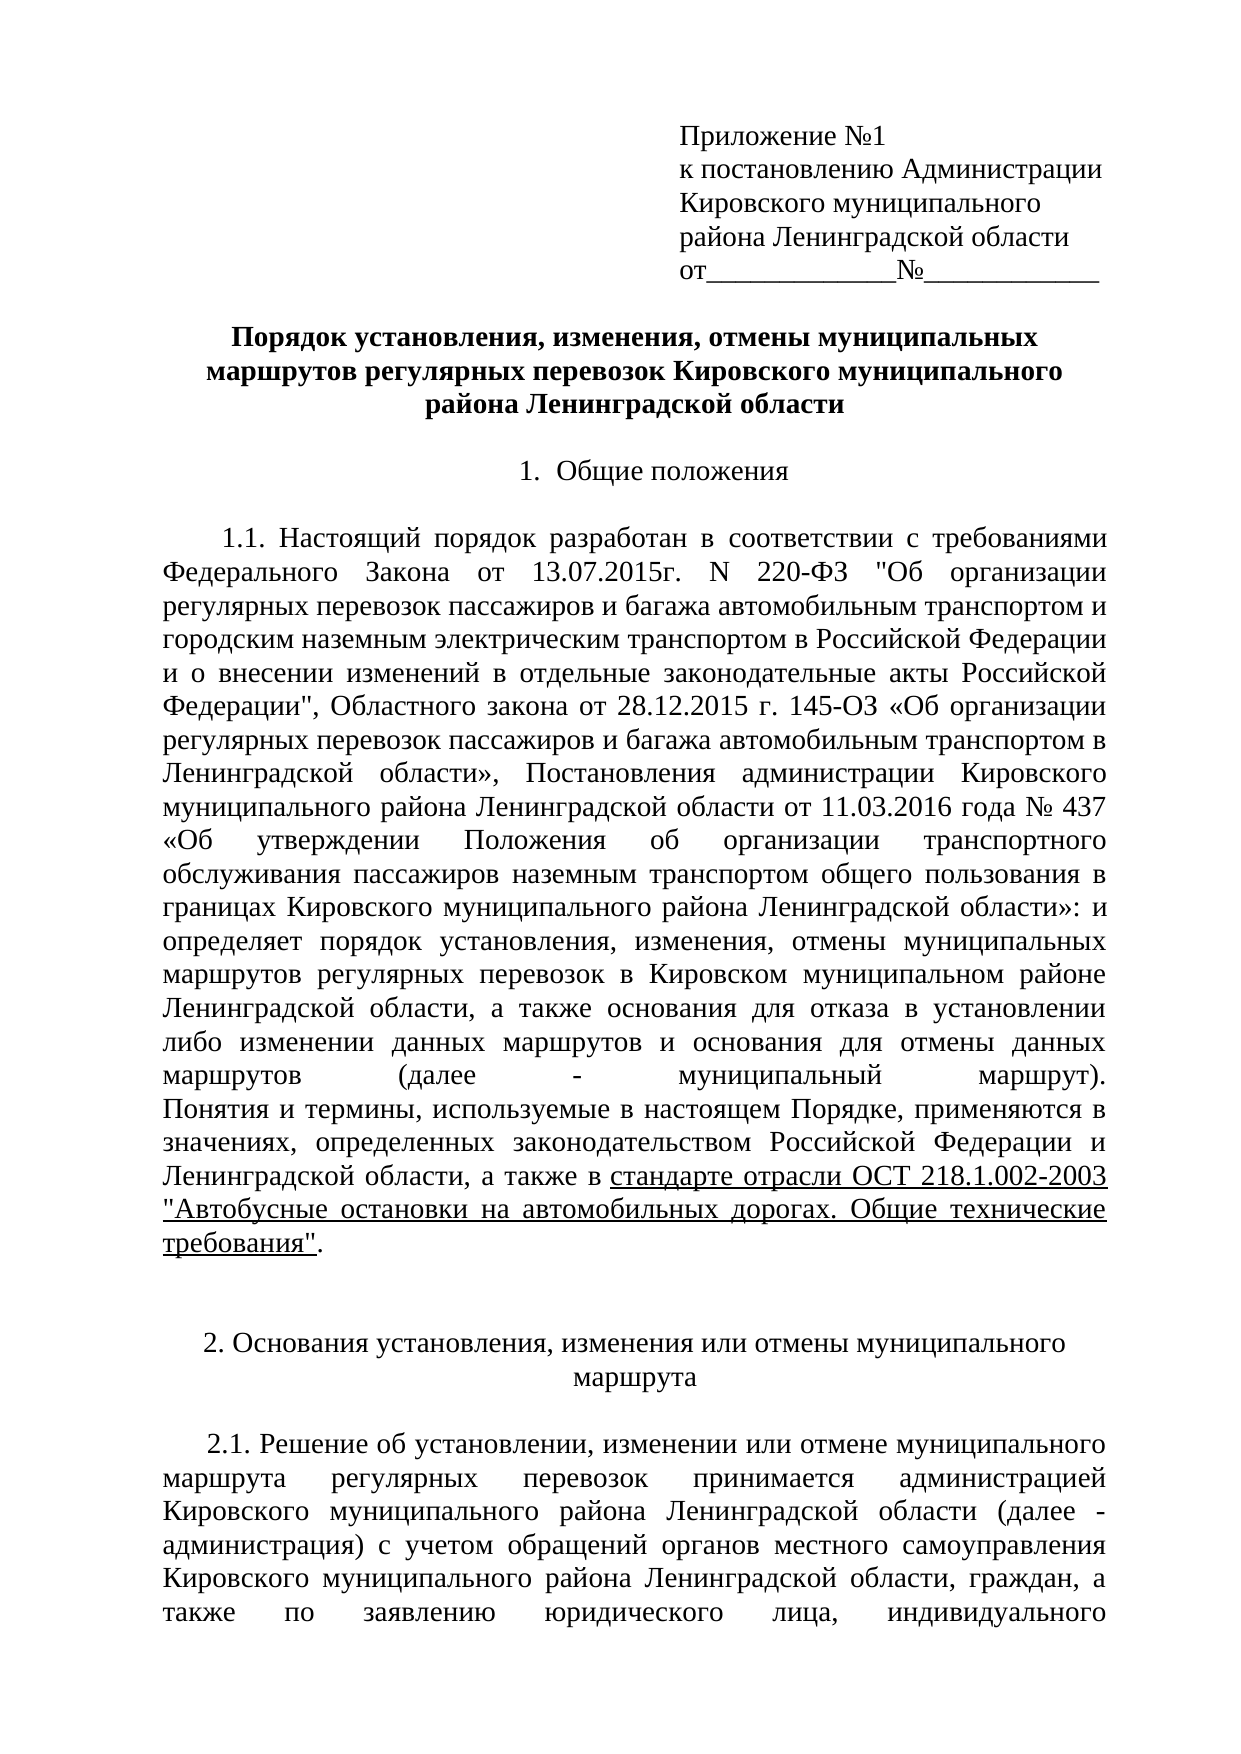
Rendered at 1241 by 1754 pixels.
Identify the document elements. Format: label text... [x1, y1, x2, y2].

text от_____________№____________ [162, 252, 1107, 286]
text к постановлению Администрации [162, 152, 1107, 185]
text Кировского муниципального [162, 185, 1107, 219]
text Приложение №1 [162, 118, 1107, 152]
text 2. Основания установления, изменения или отмены муниципального маршрута [162, 1292, 1107, 1393]
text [162, 1426, 1107, 1627]
text района Ленинградской области [162, 219, 1107, 252]
subtitle Общие положения [200, 453, 1107, 487]
text 1.1. Настоящий порядок разработан в соответствии с требованиями Федерального Закона от 13.07.2015г. N 220-ФЗ "Об организации регулярных перевозок пассажиров и багажа автомобильным транспортом и городским наземным электрическим транспортом в Российской Федерации и о внесении изменений в отдельные законодательные акты Российской Федерации", Областного закона от 28.12.2015 г. 145-ОЗ «Об организации регулярных перевозок пассажиров и багажа автомобильным транспортом в Ленинградской области», Постановления администрации Кировского муниципального района Ленинградской области от 11.03.2016 года № 437 «Об утверждении Положения об организации транспортного обслуживания пассажиров наземным транспортом общего пользования в границах Кировского муниципального района Ленинградской области»: и определяет порядок установления, изменения, отмены муниципальных маршрутов регулярных перевозок в Кировском муниципальном районе Ленинградской области, а также основания для отказа в установлении либо изменении данных маршрутов и основания для отмены данных маршрутов (далее - муниципальный маршрут). Понятия и термины, используемые в настоящем Порядке, применяются в значениях, определенных законодательством Российской Федерации и Ленинградской области, а также в стандарте отрасли ОСТ 218.1.002-2003 "Автобусные остановки на автомобильных дорогах. Общие технические требования". [162, 521, 1107, 1220]
subtitle Порядок установления, изменения, отмены муниципальных маршрутов регулярных перевозок Кировского муниципального района Ленинградской области [162, 319, 1107, 420]
